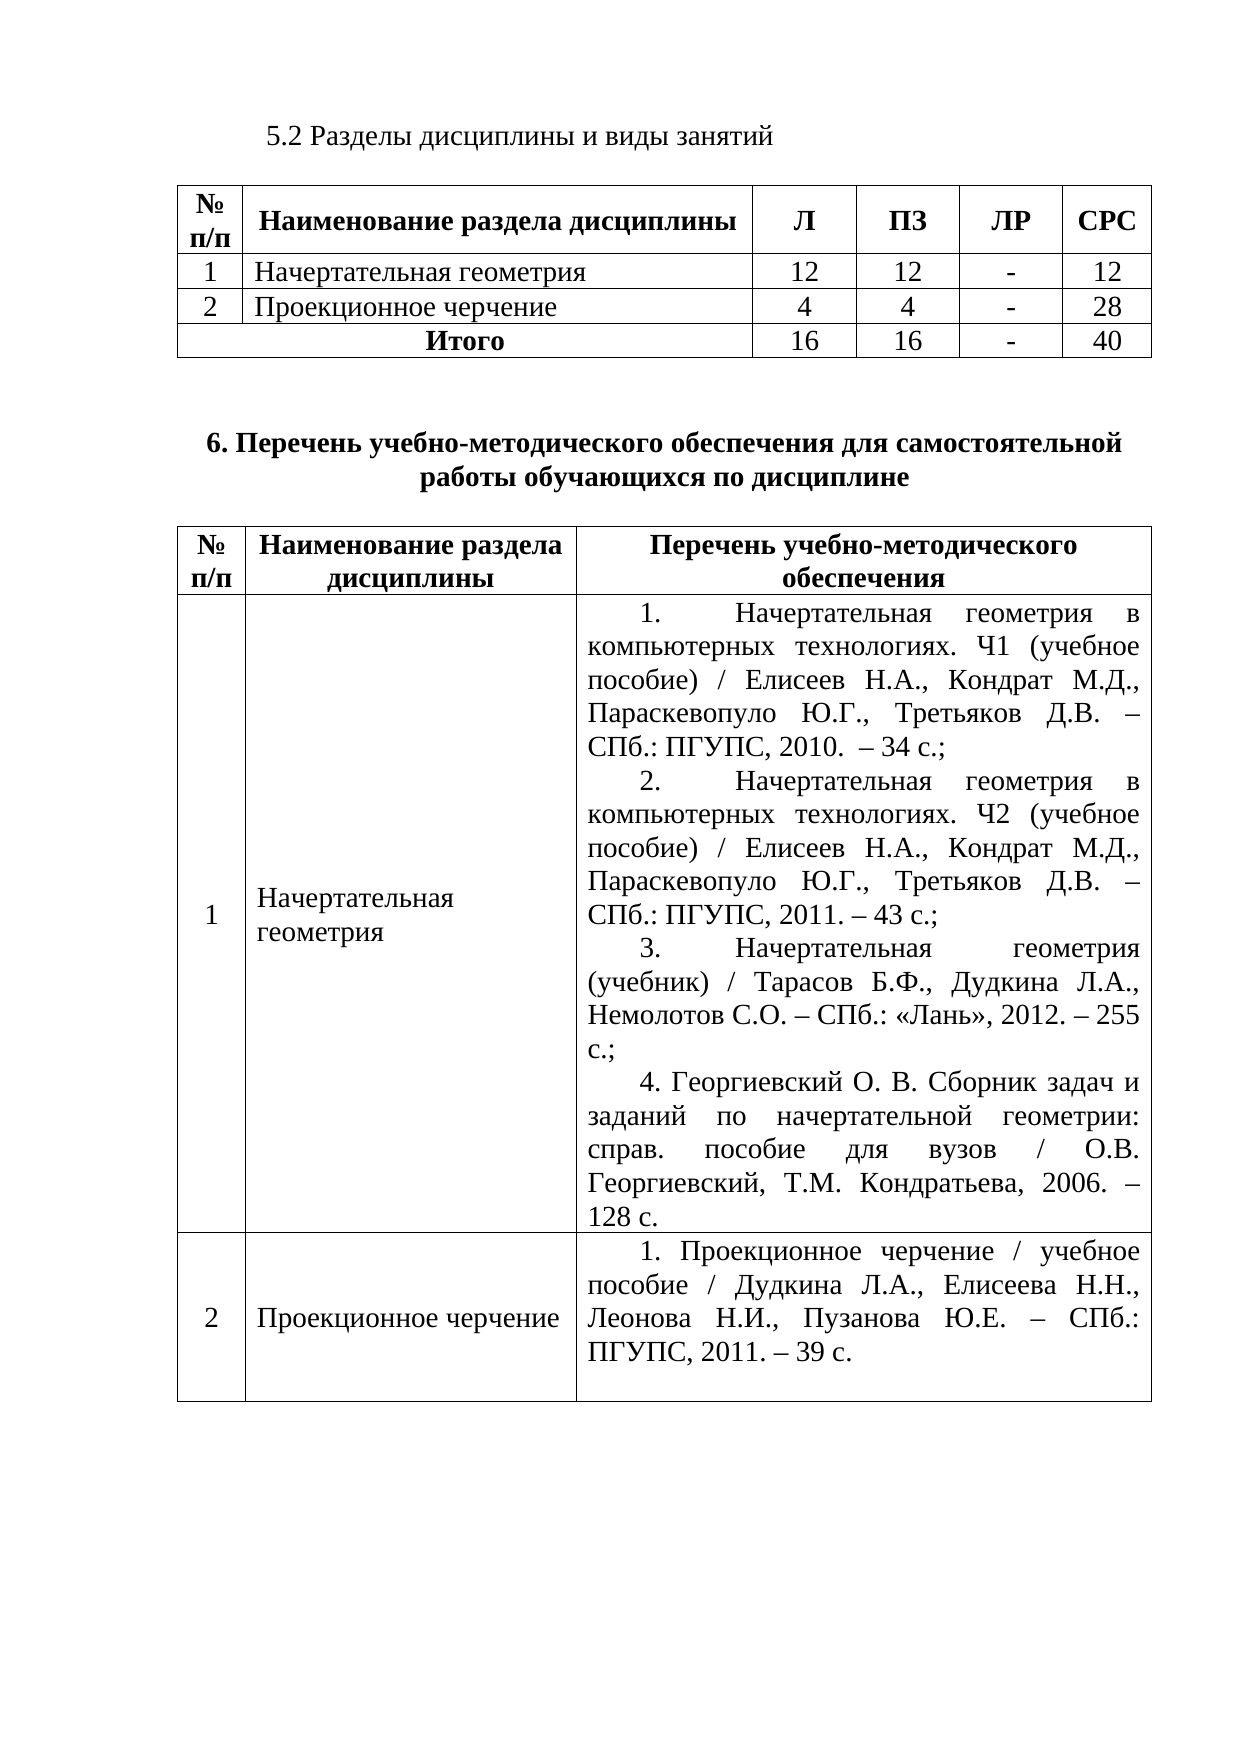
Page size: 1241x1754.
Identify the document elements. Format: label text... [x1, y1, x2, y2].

table_cell - [960, 254, 1062, 288]
table_cell 16 [857, 324, 959, 357]
table_cell 12 [1063, 254, 1151, 288]
table_cell 1 [178, 254, 242, 288]
table_header № п/п [178, 527, 245, 594]
text 5.2 Разделы дисциплины и виды занятий [177, 118, 1152, 152]
table_cell 12 [857, 254, 959, 288]
table_cell 40 [1063, 324, 1151, 357]
table_header Л [753, 186, 856, 253]
text 6. Перечень учебно-методического обеспечения для самостоятельной работы обучающихся по дисциплине [177, 425, 1152, 492]
table_cell 2 [178, 289, 242, 322]
table_header Наименование раздела дисциплины [243, 186, 752, 253]
table_cell Начертательная геометрия [243, 254, 752, 288]
table_cell 1 [178, 595, 245, 1232]
table_cell 28 [1063, 289, 1151, 322]
table_cell 12 [753, 254, 856, 288]
table_header Перечень учебно-методического обеспечения [577, 527, 1151, 594]
table_cell 2 [178, 1233, 245, 1401]
table_cell 16 [753, 324, 856, 357]
table_header СРС [1063, 186, 1151, 253]
table_cell Начертательная геометрия [246, 595, 576, 1232]
table_cell 4 [753, 289, 856, 322]
table_header № п/п [178, 186, 242, 253]
table_cell 1. Проекционное черчение / учебное пособие / Дудкина Л.А., Елисеева Н.Н., Леонова Н.И., Пузанова Ю.Е. – СПб.: ПГУПС, 2011. – 39 с. [577, 1233, 1151, 1401]
table_cell - [960, 324, 1062, 357]
table_cell 1. Начертательная геометрия в компьютерных технологиях. Ч1 (учебное пособие) / Елисеев Н.А., Кондрат М.Д., Параскевопуло Ю.Г., Третьяков Д.В. – СПб.: ПГУПС, 2010. – 34 с.; 2. Начертательная геометрия в компьютерных технологиях. Ч2 (учебное пособие) / Елисеев Н.А., Кондрат М.Д., Параскевопуло Ю.Г., Третьяков Д.В. – СПб.: ПГУПС, 2011. – 43 с.; 3. Начертательная геометрия (учебник) / Тарасов Б.Ф., Дудкина Л.А., Немолотов С.О. – СПб.: «Лань», 2012. – 255 с.; 4. Георгиевский О. В. Сборник задач и заданий по начертательной геометрии: справ. пособие для вузов / О.В. Георгиевский, Т.М. Кондратьева, 2006. – 128 с. [577, 595, 1151, 1232]
table_cell - [960, 289, 1062, 322]
table_cell Итого [178, 324, 752, 357]
table_cell 4 [857, 289, 959, 322]
table_header ПЗ [857, 186, 959, 253]
table_cell Проекционное черчение [246, 1233, 576, 1401]
table_header Наименование раздела дисциплины [246, 527, 576, 594]
table_cell Проекционное черчение [243, 289, 752, 322]
table_header ЛР [960, 186, 1062, 253]
